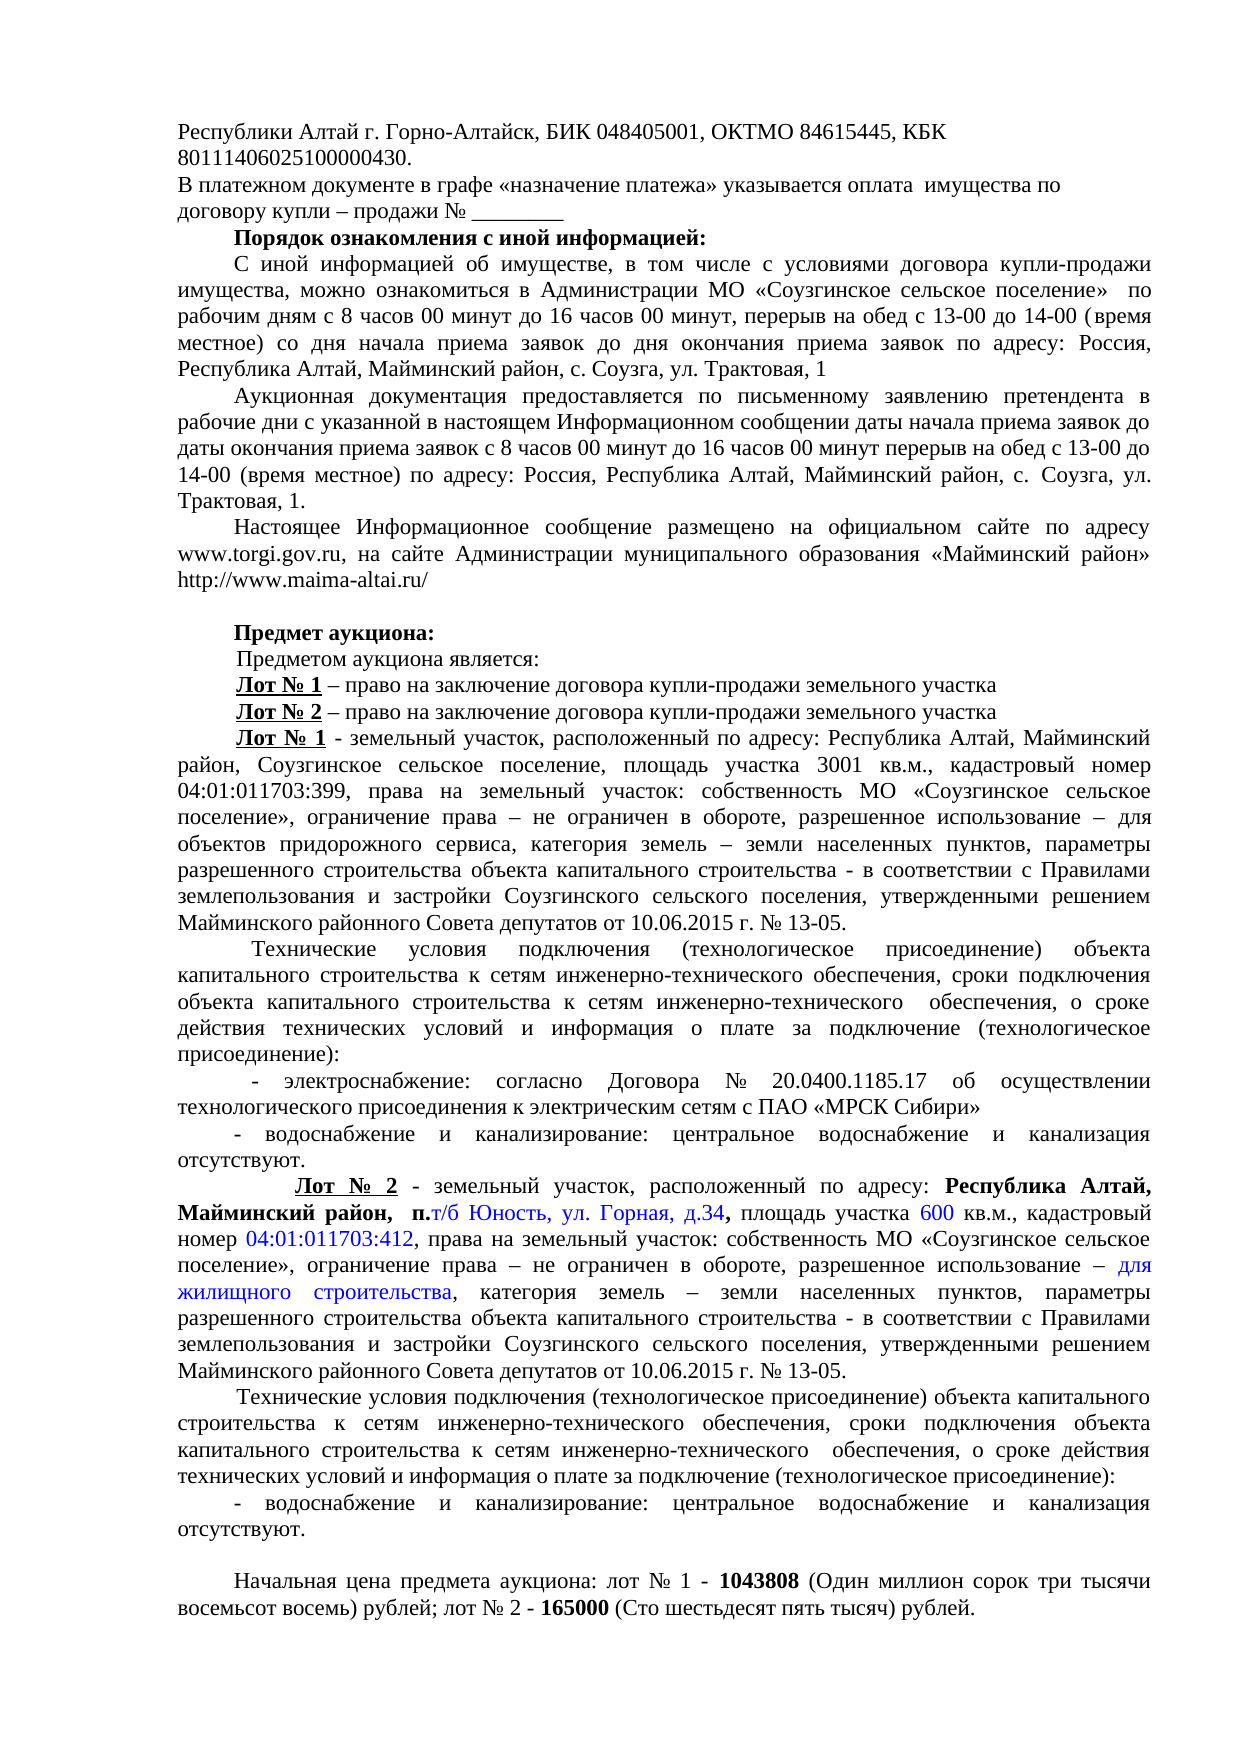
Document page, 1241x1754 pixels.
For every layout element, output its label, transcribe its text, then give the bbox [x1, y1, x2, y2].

text С иной информацией об имуществе, в том числе с условиями договора купли-продажи имущества, можно ознакомиться в Администрации МО «Соузгинское сельское поселение» по рабочим дням с 8 часов 00 минут до 16 часов 00 минут, перерыв на обед с 13-00 до 14-00 (время местное) со дня начала приема заявок до дня окончания приема заявок по адресу: Россия, Республика Алтай, Майминский район, с. Соузга, ул. Трактовая, 1 [177, 250, 1152, 382]
text Технические условия подключения (технологическое присоединение) объекта капитального строительства к сетям инженерно-технического обеспечения, сроки подключения объекта капитального строительства к сетям инженерно-технического обеспечения, о сроке действия технических условий и информация о плате за подключение (технологическое присоединение): [177, 1383, 1152, 1488]
text Лот № 1 – право на заключение договора купли-продажи земельного участка [177, 672, 1152, 698]
text - водоснабжение и канализирование: центральное водоснабжение и канализация отсутствуют. [177, 1119, 1152, 1172]
text - водоснабжение и канализирование: центральное водоснабжение и канализация отсутствуют. [177, 1488, 1152, 1541]
text Технические условия подключения (технологическое присоединение) объекта капитального строительства к сетям инженерно-технического обеспечения, сроки подключения объекта капитального строительства к сетям инженерно-технического обеспечения, о сроке действия технических условий и информация о плате за подключение (технологическое присоединение): [177, 935, 1152, 1067]
text Лот № 2 - земельный участок, расположенный по адресу: Республика Алтай, Майминский район, п.т/б Юность, ул. Горная, д.34, площадь участка 600 кв.м., кадастровый номер 04:01:011703:412, права на земельный участок: собственность МО «Соузгинское сельское поселение», ограничение права – не ограничен в обороте, разрешенное использование – для жилищного строительства, категория земель – земли населенных пунктов, параметры разрешенного строительства объекта капитального строительства - в соответствии с Правилами землепользования и застройки Соузгинского сельского поселения, утвержденными решением Майминского районного Совета депутатов от 10.06.2015 г. № 13-05. [177, 1172, 1152, 1383]
text Предмет аукциона: [177, 619, 1152, 645]
text Настоящее Информационное сообщение размещено на официальном сайте по адресу www.torgi.gov.ru, на сайте Администрации муниципального образования «Майминский район» http://www.maima-altai.ru/ [177, 513, 1152, 592]
text - электроснабжение: согласно Договора № 20.0400.1185.17 об осуществлении технологического присоединения к электрическим сетям с ПАО «МРСК Сибири» [177, 1067, 1152, 1119]
text Предметом аукциона является: [177, 645, 1152, 672]
text Лот № 1 - земельный участок, расположенный по адресу: Республика Алтай, Майминский район, Соузгинское сельское поселение, площадь участка 3001 кв.м., кадастровый номер 04:01:011703:399, права на земельный участок: собственность МО «Соузгинское сельское поселение», ограничение права – не ограничен в обороте, разрешенное использование – для объектов придорожного сервиса, категория земель – земли населенных пунктов, параметры разрешенного строительства объекта капитального строительства - в соответствии с Правилами землепользования и застройки Соузгинского сельского поселения, утвержденными решением Майминского районного Совета депутатов от 10.06.2015 г. № 13-05. [177, 724, 1152, 935]
text Начальная цена предмета аукциона: лот № 1 - 1043808 (Один миллион сорок три тысячи восемьсот восемь) рублей; лот № 2 - 165000 (Сто шестьдесят пять тысяч) рублей. [177, 1568, 1152, 1620]
text Лот № 2 – право на заключение договора купли-продажи земельного участка [177, 698, 1152, 724]
text Порядок ознакомления с иной информацией: [177, 223, 1152, 250]
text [177, 118, 1152, 171]
text Аукционная документация предоставляется по письменному заявлению претендента в рабочие дни с указанной в настоящем Информационном сообщении даты начала приема заявок до даты окончания приема заявок с 8 часов 00 минут до 16 часов 00 минут перерыв на обед с 13-00 до 14-00 (время местное) по адресу: Россия, Республика Алтай, Майминский район, с. Соузга, ул. Трактовая, 1. [177, 382, 1152, 513]
text В платежном документе в графе «назначение платежа» указывается оплата имущества по договору купли – продажи № ________ [177, 171, 1152, 223]
